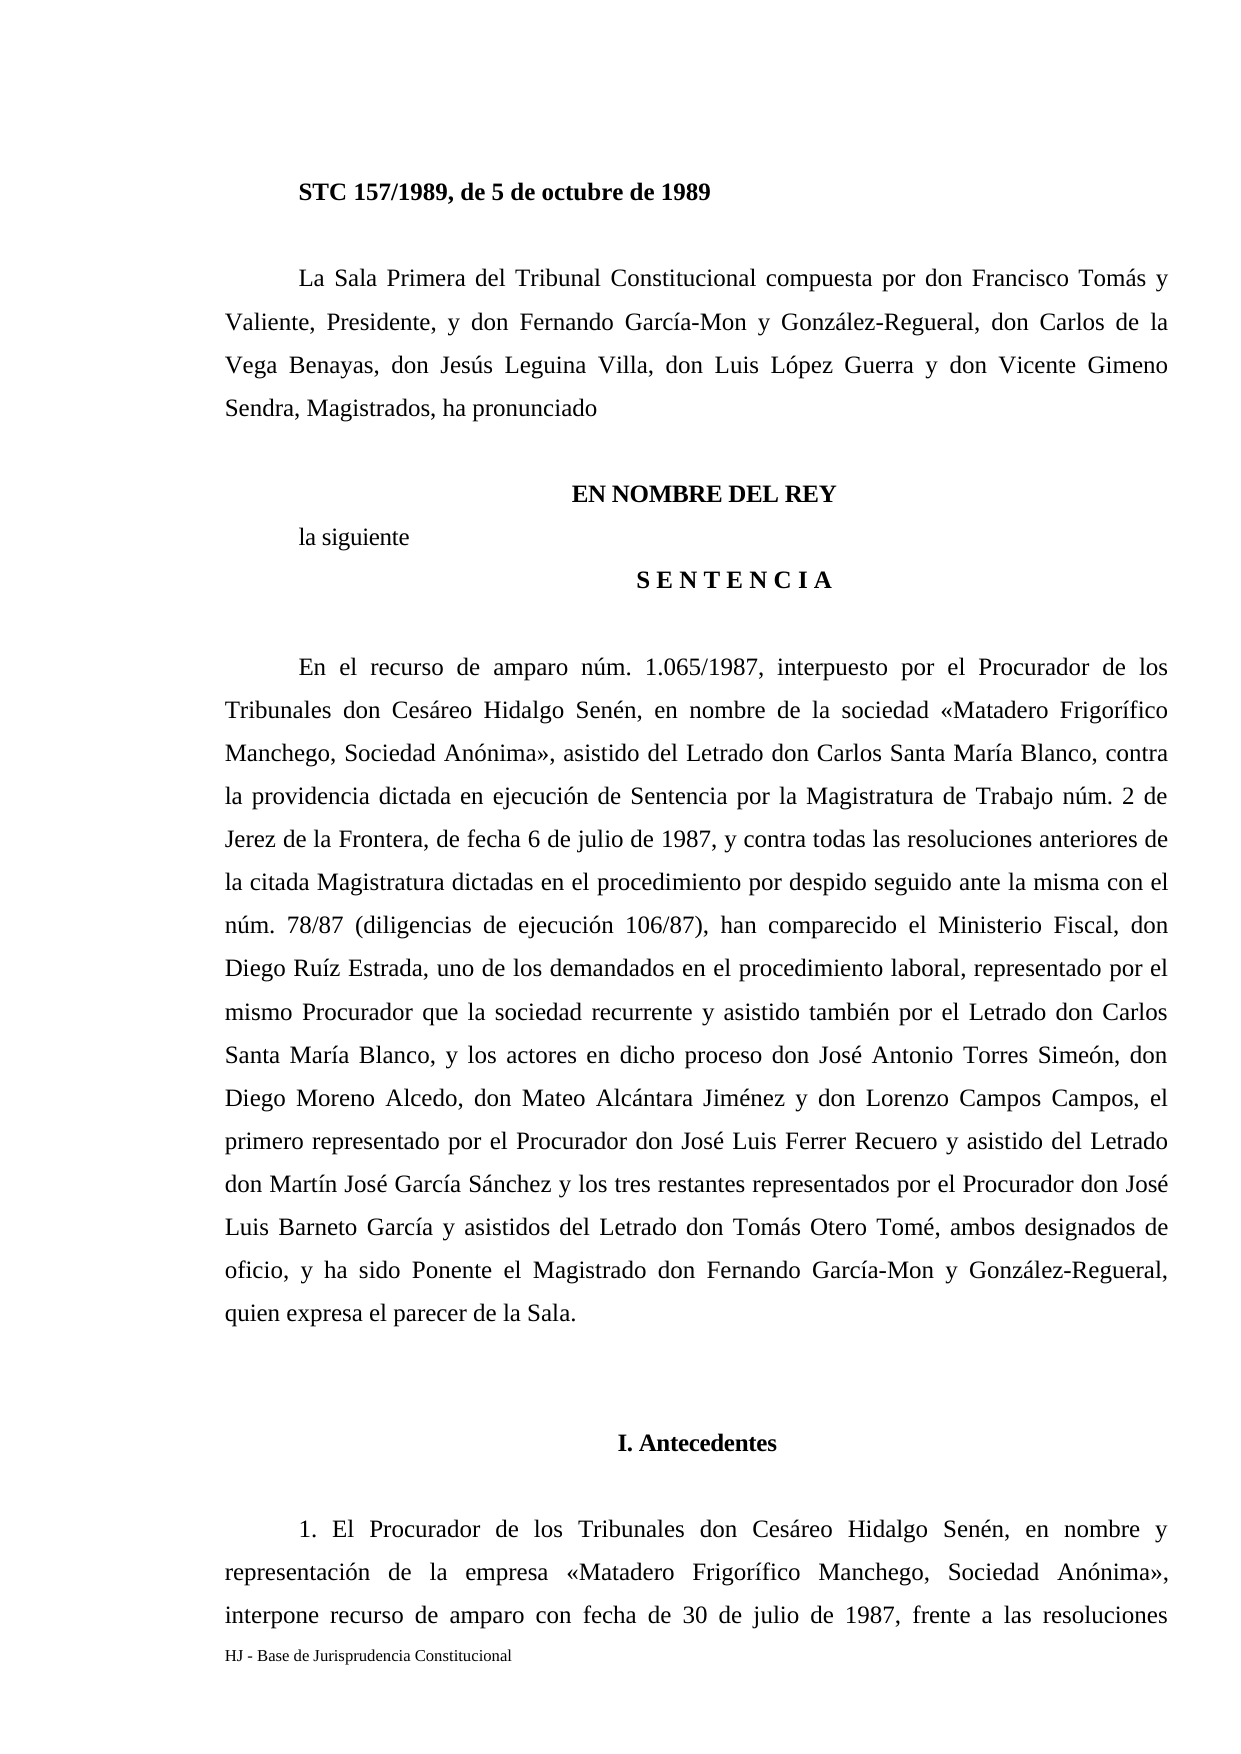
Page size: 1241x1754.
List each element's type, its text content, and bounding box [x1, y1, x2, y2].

text La Sala Primera del Tribunal Constitucional compuesta por don Francisco Tomás y Valiente, Presidente, y don Fernando García-Mon y González-Regueral, don Carlos de la Vega Benayas, don Jesús Leguina Villa, don Luis López Guerra y don Vicente Gimeno Sendra, Magistrados, ha pronunciado [224, 263, 1169, 422]
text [224, 1514, 1169, 1629]
text I. Antecedentes [224, 1428, 1169, 1457]
text la siguiente [224, 522, 1110, 551]
text EN NOMBRE DEL REY [224, 479, 1110, 508]
text S E N T E N C I A [224, 565, 1169, 594]
text En el recurso de amparo núm. 1.065/1987, interpuesto por el Procurador de los Tribunales don Cesáreo Hidalgo Senén, en nombre de la sociedad «Matadero Frigorífico Manchego, Sociedad Anónima», asistido del Letrado don Carlos Santa María Blanco, contra la providencia dictada en ejecución de Sentencia por la Magistratura de Trabajo núm. 2 de Jerez de la Frontera, de fecha 6 de julio de 1987, y contra todas las resoluciones anteriores de la citada Magistratura dictadas en el procedimiento por despido seguido ante la misma con el núm. 78/87 (diligencias de ejecución 106/87), han comparecido el Ministerio Fiscal, don Diego Ruíz Estrada, uno de los demandados en el procedimiento laboral, representado por el mismo Procurador que la sociedad recurrente y asistido también por el Letrado don Carlos Santa María Blanco, y los actores en dicho proceso don José Antonio Torres Simeón, don Diego Moreno Alcedo, don Mateo Alcántara Jiménez y don Lorenzo Campos Campos, el primero representado por el Procurador don José Luis Ferrer Recuero y asistido del Letrado don Martín José García Sánchez y los tres restantes representados por el Procurador don José Luis Barneto García y asistidos del Letrado don Tomás Otero Tomé, ambos designados de oficio, y ha sido Ponente el Magistrado don Fernando García-Mon y González-Regueral, quien expresa el parecer de la Sala. [224, 652, 1169, 1327]
text STC 157/1989, de 5 de octubre de 1989 [224, 177, 1169, 206]
